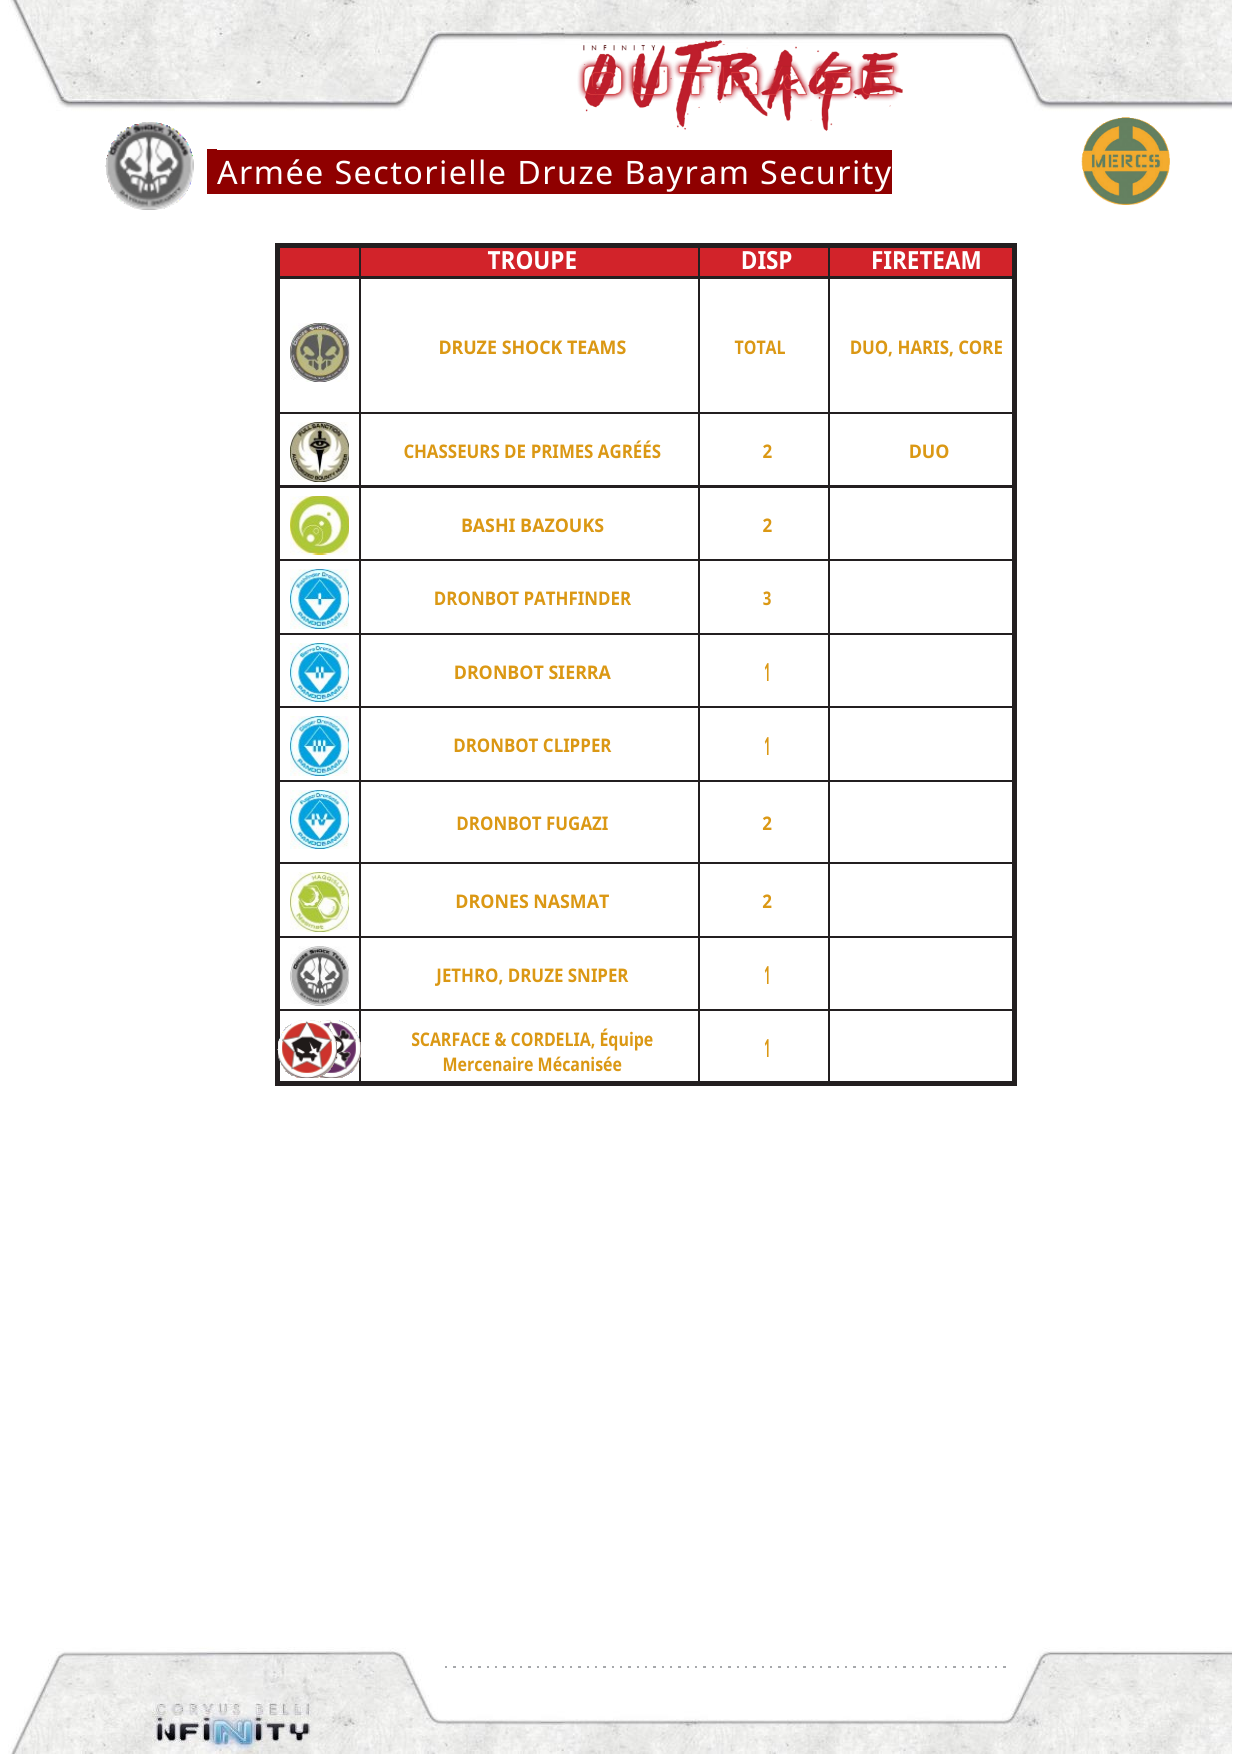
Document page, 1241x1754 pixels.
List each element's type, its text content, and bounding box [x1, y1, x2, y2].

table_cell [280, 414, 359, 485]
table_cell DRONES NASMAT [361, 864, 698, 936]
table_cell [280, 938, 359, 1009]
table_cell CHASSEURS DE PRIMES AGRÉÉS [361, 414, 698, 485]
table_cell DRONBOT PATHFINDER [361, 561, 698, 632]
table_cell JETHRO, DRUZE SNIPER [361, 938, 698, 1009]
table_cell [280, 561, 359, 632]
table_cell DUO [830, 414, 1012, 485]
table_cell BASHI BAZOUKS [361, 488, 698, 559]
table_cell DRONBOT CLIPPER [361, 708, 698, 779]
table_header TROUPE [361, 248, 698, 276]
table_cell [830, 708, 1012, 779]
table_cell 2 [700, 864, 828, 936]
table_cell TOTAL [700, 279, 828, 412]
table_cell 2 [700, 782, 828, 862]
table_cell [280, 708, 359, 779]
table_cell 1 [700, 635, 828, 706]
table_cell [280, 1011, 359, 1018]
table_cell [280, 488, 359, 559]
table_cell [830, 635, 1012, 706]
picture [8, 0, 1232, 1754]
table_header FIRETEAM [830, 248, 1012, 276]
table_cell [830, 561, 1012, 632]
table_cell 2 [700, 488, 828, 559]
table_header DISP [700, 248, 828, 276]
table_cell [830, 938, 1012, 1009]
table_cell [280, 635, 359, 706]
table_cell SCARFACE & CORDELIA, Équipe Mercenaire Mécanisée [361, 1011, 698, 1081]
table_cell [280, 279, 359, 412]
table_cell DRUZE SHOCK TEAMS [361, 279, 698, 412]
table_cell 2 [700, 414, 828, 485]
table_cell [830, 1011, 1012, 1081]
table_cell [830, 488, 1012, 559]
table_cell DUO, HARIS, CORE [830, 279, 1012, 412]
table_cell [280, 782, 359, 862]
table_cell DRONBOT SIERRA [361, 635, 698, 706]
table_cell 3 [700, 561, 828, 632]
table_cell [830, 782, 1012, 862]
table_header [280, 248, 359, 276]
table_cell 1 [700, 708, 828, 779]
table_cell 1 [700, 1011, 828, 1081]
table_cell DRONBOT FUGAZI [361, 782, 698, 862]
table_cell [830, 864, 1012, 936]
table_cell 1 [700, 938, 828, 1009]
text Armée Sectorielle Druze Bayram Security [217, 149, 1077, 194]
table_cell [280, 864, 359, 936]
